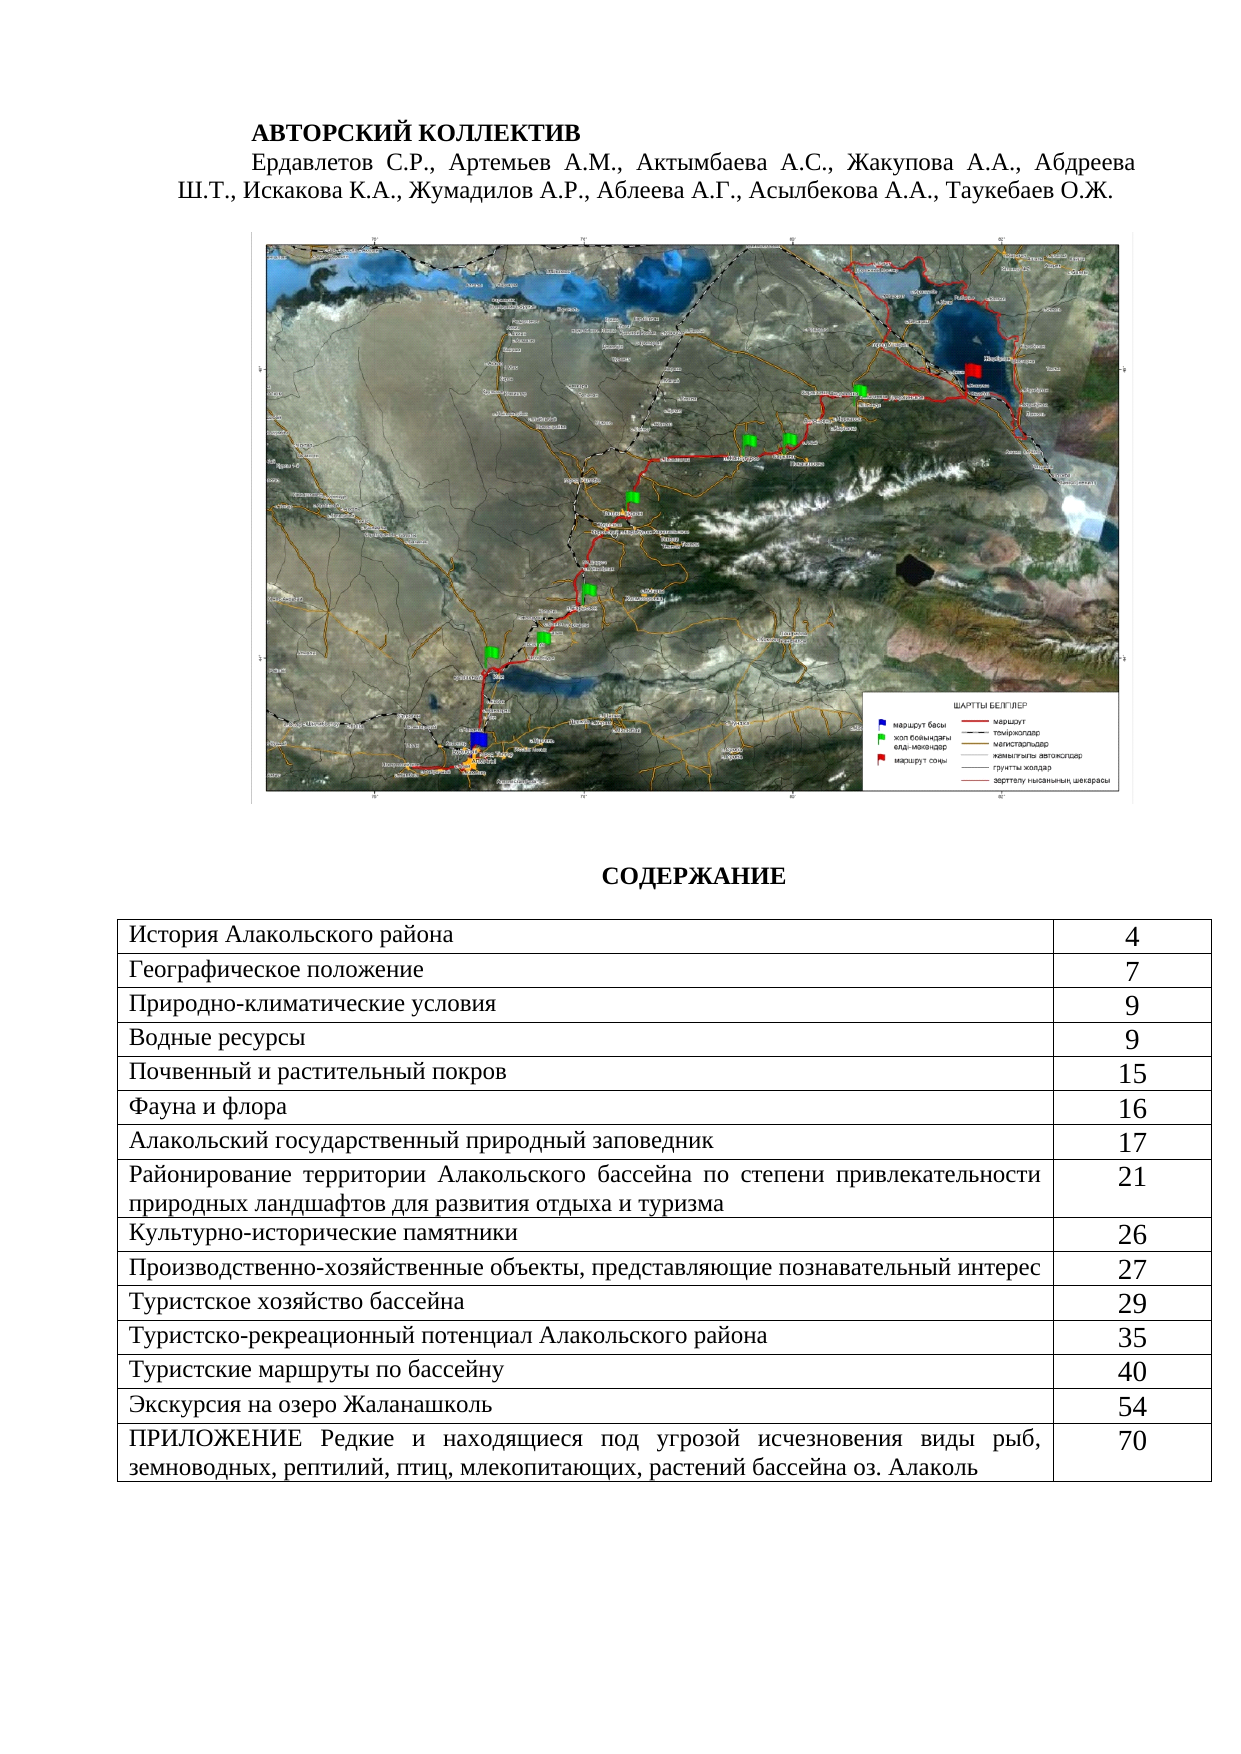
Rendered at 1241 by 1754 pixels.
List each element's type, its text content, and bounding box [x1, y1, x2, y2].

table_cell 9 [1054, 988, 1211, 1021]
table_cell 40 [1054, 1355, 1211, 1388]
table_cell Фауна и флора [118, 1091, 1053, 1124]
table_cell 26 [1054, 1218, 1211, 1251]
table_cell 27 [1054, 1252, 1211, 1285]
picture [251, 232, 1134, 804]
table_cell 9 [1054, 1023, 1211, 1056]
table_cell 29 [1054, 1286, 1211, 1319]
text содержание [177, 861, 1137, 890]
table_cell Туристское хозяйство бассейна [118, 1286, 1053, 1319]
table_cell Районирование территории Алакольского бассейна по степени привлекательности природных ландшафтов для развития отдыха и туризма [118, 1160, 1053, 1217]
table_cell 70 [1054, 1424, 1211, 1481]
table_cell Алакольский государственный природный заповедник [118, 1125, 1053, 1158]
table_cell 17 [1054, 1125, 1211, 1158]
table_cell Культурно-исторические памятники [118, 1218, 1053, 1251]
table_cell 54 [1054, 1389, 1211, 1422]
table_cell 15 [1054, 1057, 1211, 1090]
table_cell 7 [1054, 954, 1211, 987]
table_cell ПРИЛОЖЕНИЕ Редкие и находящиеся под угрозой исчезновения виды рыб, земноводных, рептилий, птиц, млекопитающих, растений бассейна оз. Алаколь [118, 1424, 1053, 1481]
table_cell 16 [1054, 1091, 1211, 1124]
table_cell Туристско-рекреационный потенциал Алакольского района [118, 1321, 1053, 1354]
table_cell Природно-климатические условия [118, 988, 1053, 1021]
table_cell Туристские маршруты по бассейну [118, 1355, 1053, 1388]
table_header 4 [1054, 920, 1211, 953]
table_cell Экскурсия на озеро Жаланашколь [118, 1389, 1053, 1422]
table_cell Почвенный и растительный покров [118, 1057, 1053, 1090]
table_cell Производственно-хозяйственные объекты, представляющие познавательный интерес [118, 1252, 1053, 1285]
table_cell 21 [1054, 1160, 1211, 1217]
table_cell Географическое положение [118, 954, 1053, 987]
table_header История Алакольского района [118, 920, 1053, 953]
table_cell 35 [1054, 1321, 1211, 1354]
text Ердавлетов С.Р., Артемьев А.М., Актымбаева А.С., Жакупова А.А., Абдреева Ш.Т., Искакова К.А., Жумадилов А.Р., Аблеева А.Г., Асылбекова А.А., Таукебаев О.Ж. [177, 147, 1137, 204]
text авторский коллектив [177, 118, 1137, 147]
table_cell Водные ресурсы [118, 1023, 1053, 1056]
